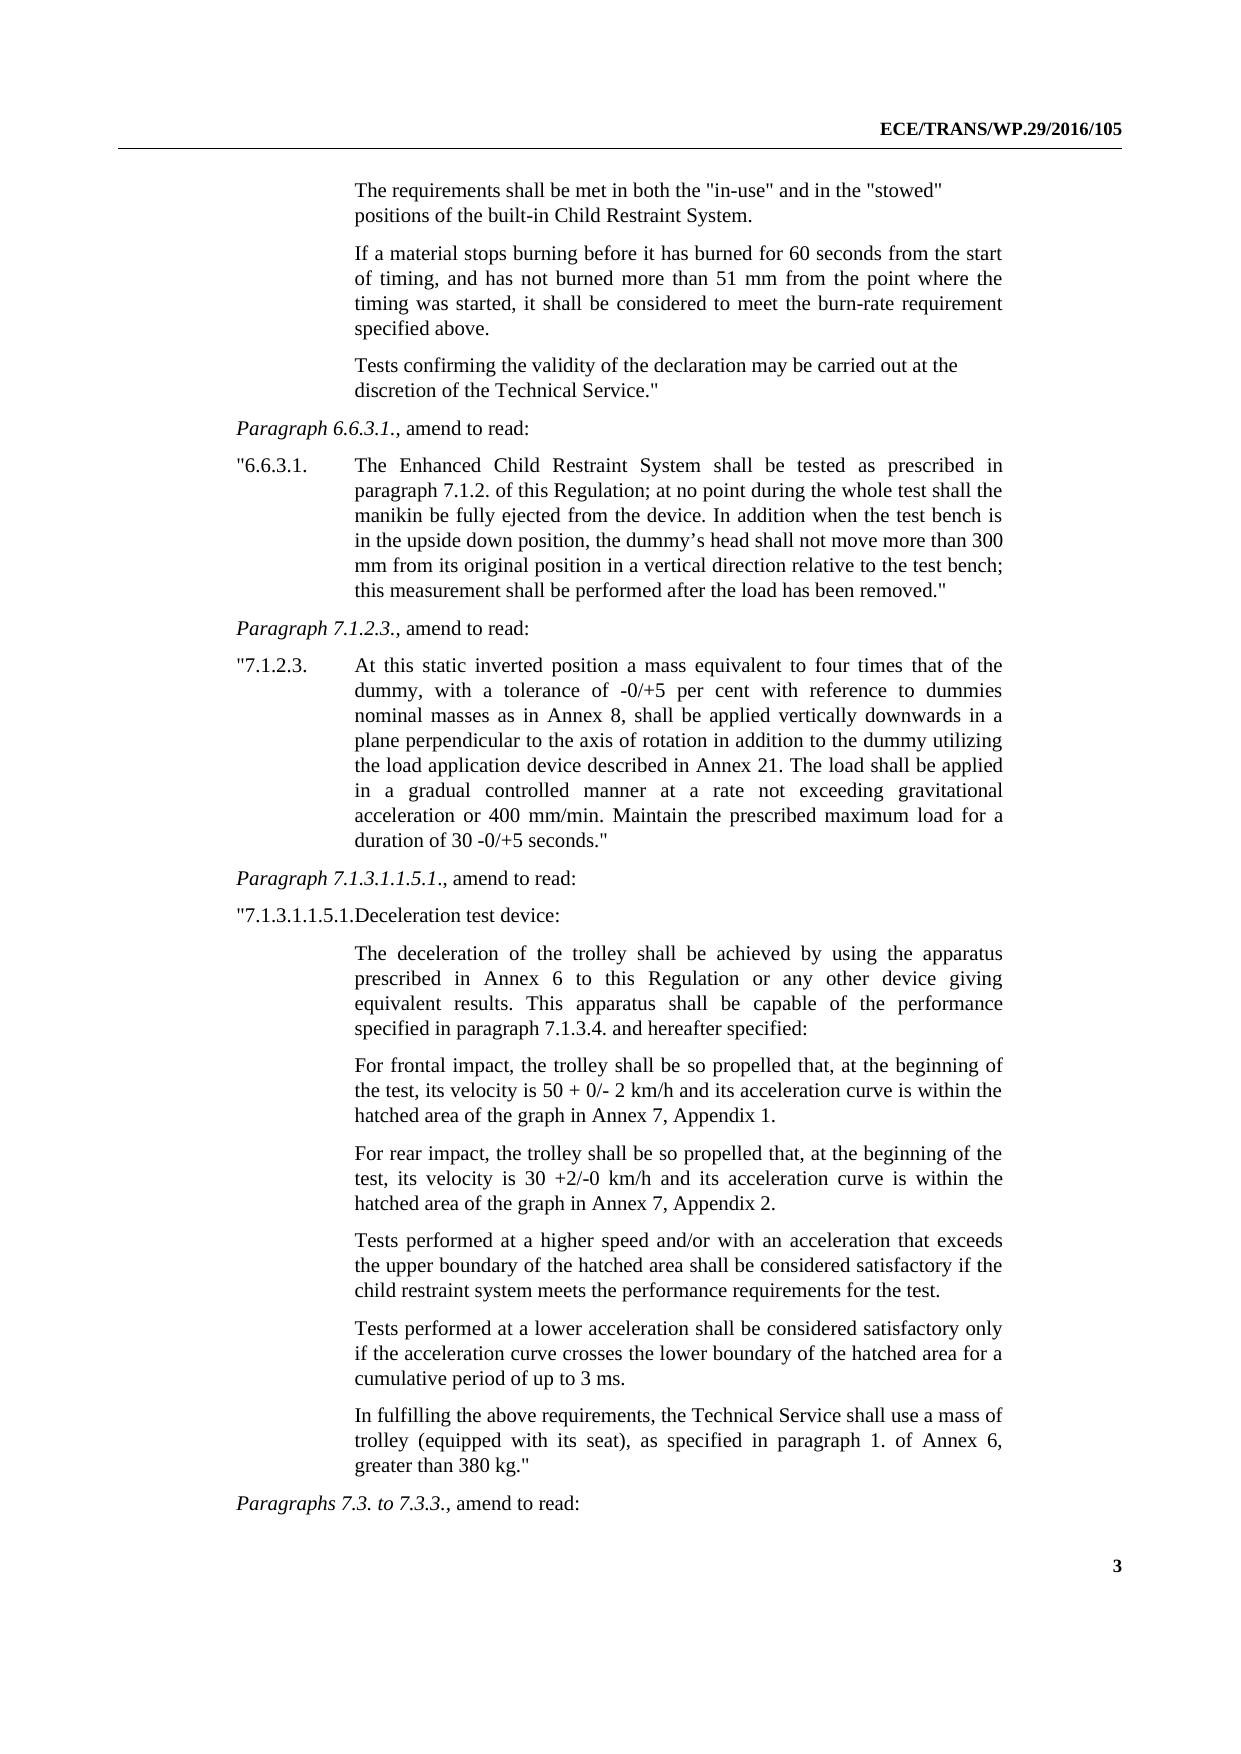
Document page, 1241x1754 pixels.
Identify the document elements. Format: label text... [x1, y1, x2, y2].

text Paragraphs 7.3. to 7.3.3., amend to read: [236, 1490, 1004, 1515]
text If a material stops burning before it has burned for 60 seconds from the start of timing, and has not burned more than 51 mm from the point where the timing was started, it shall be considered to meet the burn-rate requirement specified above. [354, 240, 1004, 340]
text "7.1.3.1.1.5.1. Deceleration test device: [236, 902, 1004, 927]
text Paragraph 7.1.3.1.1.5.1., amend to read: [236, 865, 1004, 890]
text Tests performed at a higher speed and/or with an acceleration that exceeds the upper boundary of the hatched area shall be considered satisfactory if the child restraint system meets the performance requirements for the test. [354, 1227, 1004, 1302]
text Tests confirming the validity of the declaration may be carried out at the discretion of the Technical Service." [354, 352, 1004, 402]
text Paragraph 6.6.3.1., amend to read: [236, 415, 1004, 440]
text The deceleration of the trolley shall be achieved by using the apparatus prescribed in Annex 6 to this Regulation or any other device giving equivalent results. This apparatus shall be capable of the performance specified in paragraph 7.1.3.4. and hereafter specified: [236, 940, 1004, 1040]
text Paragraph 7.1.2.3., amend to read: [236, 615, 1004, 640]
text "6.6.3.1. The Enhanced Child Restraint System shall be tested as prescribed in paragraph 7.1.2. of this Regulation; at no point during the whole test shall the manikin be fully ejected from the device. In addition when the test bench is in the upside down position, the dummy’s head shall not move more than 300 mm from its original position in a vertical direction relative to the test bench; this measurement shall be performed after the load has been removed." [236, 452, 1004, 602]
text For rear impact, the trolley shall be so propelled that, at the beginning of the test, its velocity is 30 +2/-0 km/h and its acceleration curve is within the hatched area of the graph in Annex 7, Appendix 2. [354, 1140, 1004, 1215]
text For frontal impact, the trolley shall be so propelled that, at the beginning of the test, its velocity is 50 + 0/- 2 km/h and its acceleration curve is within the hatched area of the graph in Annex 7, Appendix 1. [354, 1052, 1004, 1127]
text Tests performed at a lower acceleration shall be considered satisfactory only if the acceleration curve crosses the lower boundary of the hatched area for a cumulative period of up to 3 ms. [354, 1315, 1004, 1390]
text The requirements shall be met in both the "in-use" and in the "stowed" positions of the built-in Child Restraint System. [354, 177, 1004, 227]
text "7.1.2.3. At this static inverted position a mass equivalent to four times that of the dummy, with a tolerance of -0/+5 per cent with reference to dummies nominal masses as in Annex 8, shall be applied vertically downwards in a plane perpendicular to the axis of rotation in addition to the dummy utilizing the load application device described in Annex 21. The load shall be applied in a gradual controlled manner at a rate not exceeding gravitational acceleration or 400 mm/min. Maintain the prescribed maximum load for a duration of 30 -0/+5 seconds." [236, 652, 1004, 852]
text In fulfilling the above requirements, the Technical Service shall use a mass of trolley (equipped with its seat), as specified in paragraph 1. of Annex 6, greater than 380 kg." [236, 1402, 1004, 1477]
